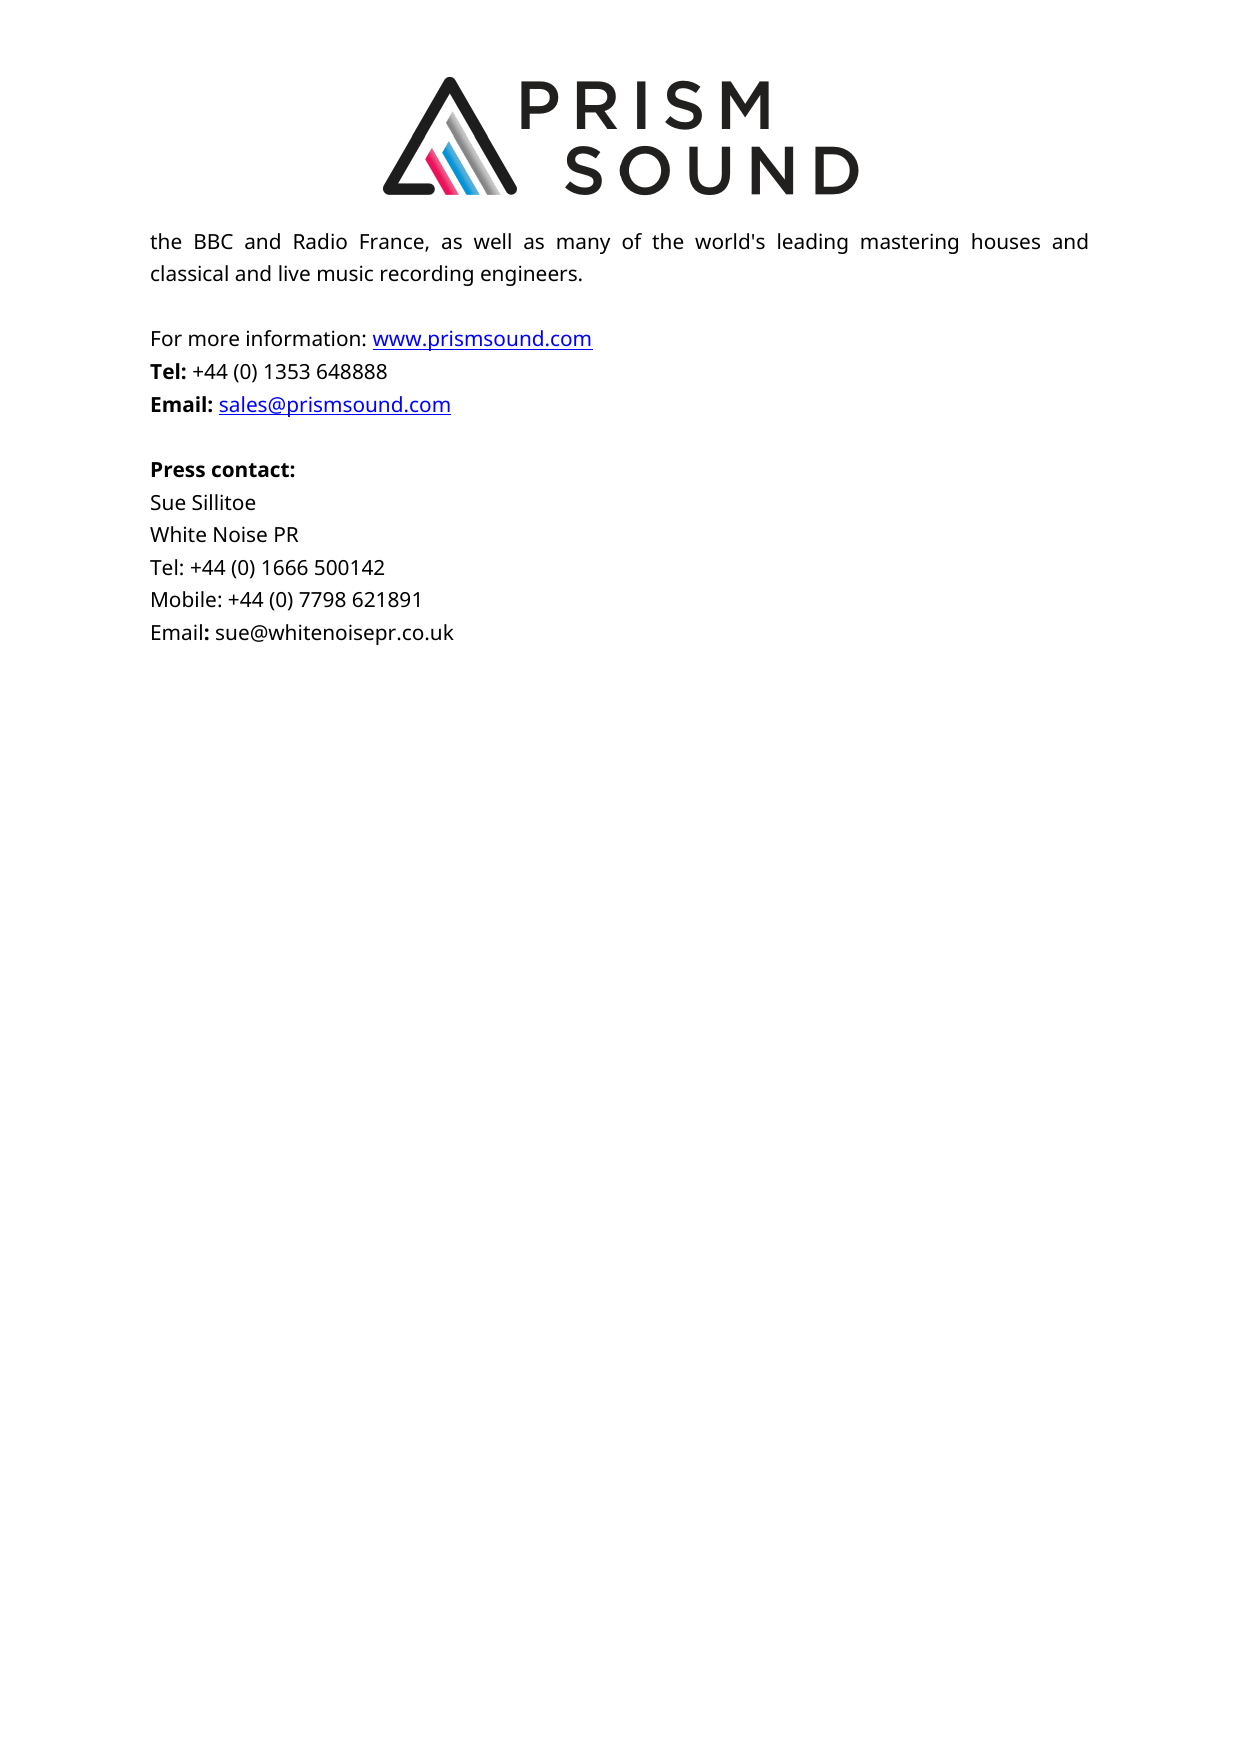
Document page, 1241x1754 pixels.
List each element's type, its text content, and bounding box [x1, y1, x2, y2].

text For more information: www.prismsound.com [150, 324, 1090, 353]
picture [370, 73, 870, 199]
text Email: sue@whitenoisepr.co.uk [150, 618, 1090, 646]
text White Noise PR [150, 520, 1090, 549]
text Tel: +44 (0) 1666 500142 [150, 553, 1090, 581]
text Tel: +44 (0) 1353 648888 [150, 357, 1090, 386]
text Sue Sillitoe [150, 488, 1090, 516]
text Email: sales@prismsound.com [150, 390, 1090, 418]
text Press contact: [150, 422, 1090, 483]
text Mobile: +44 (0) 7798 621891 [150, 585, 1090, 614]
